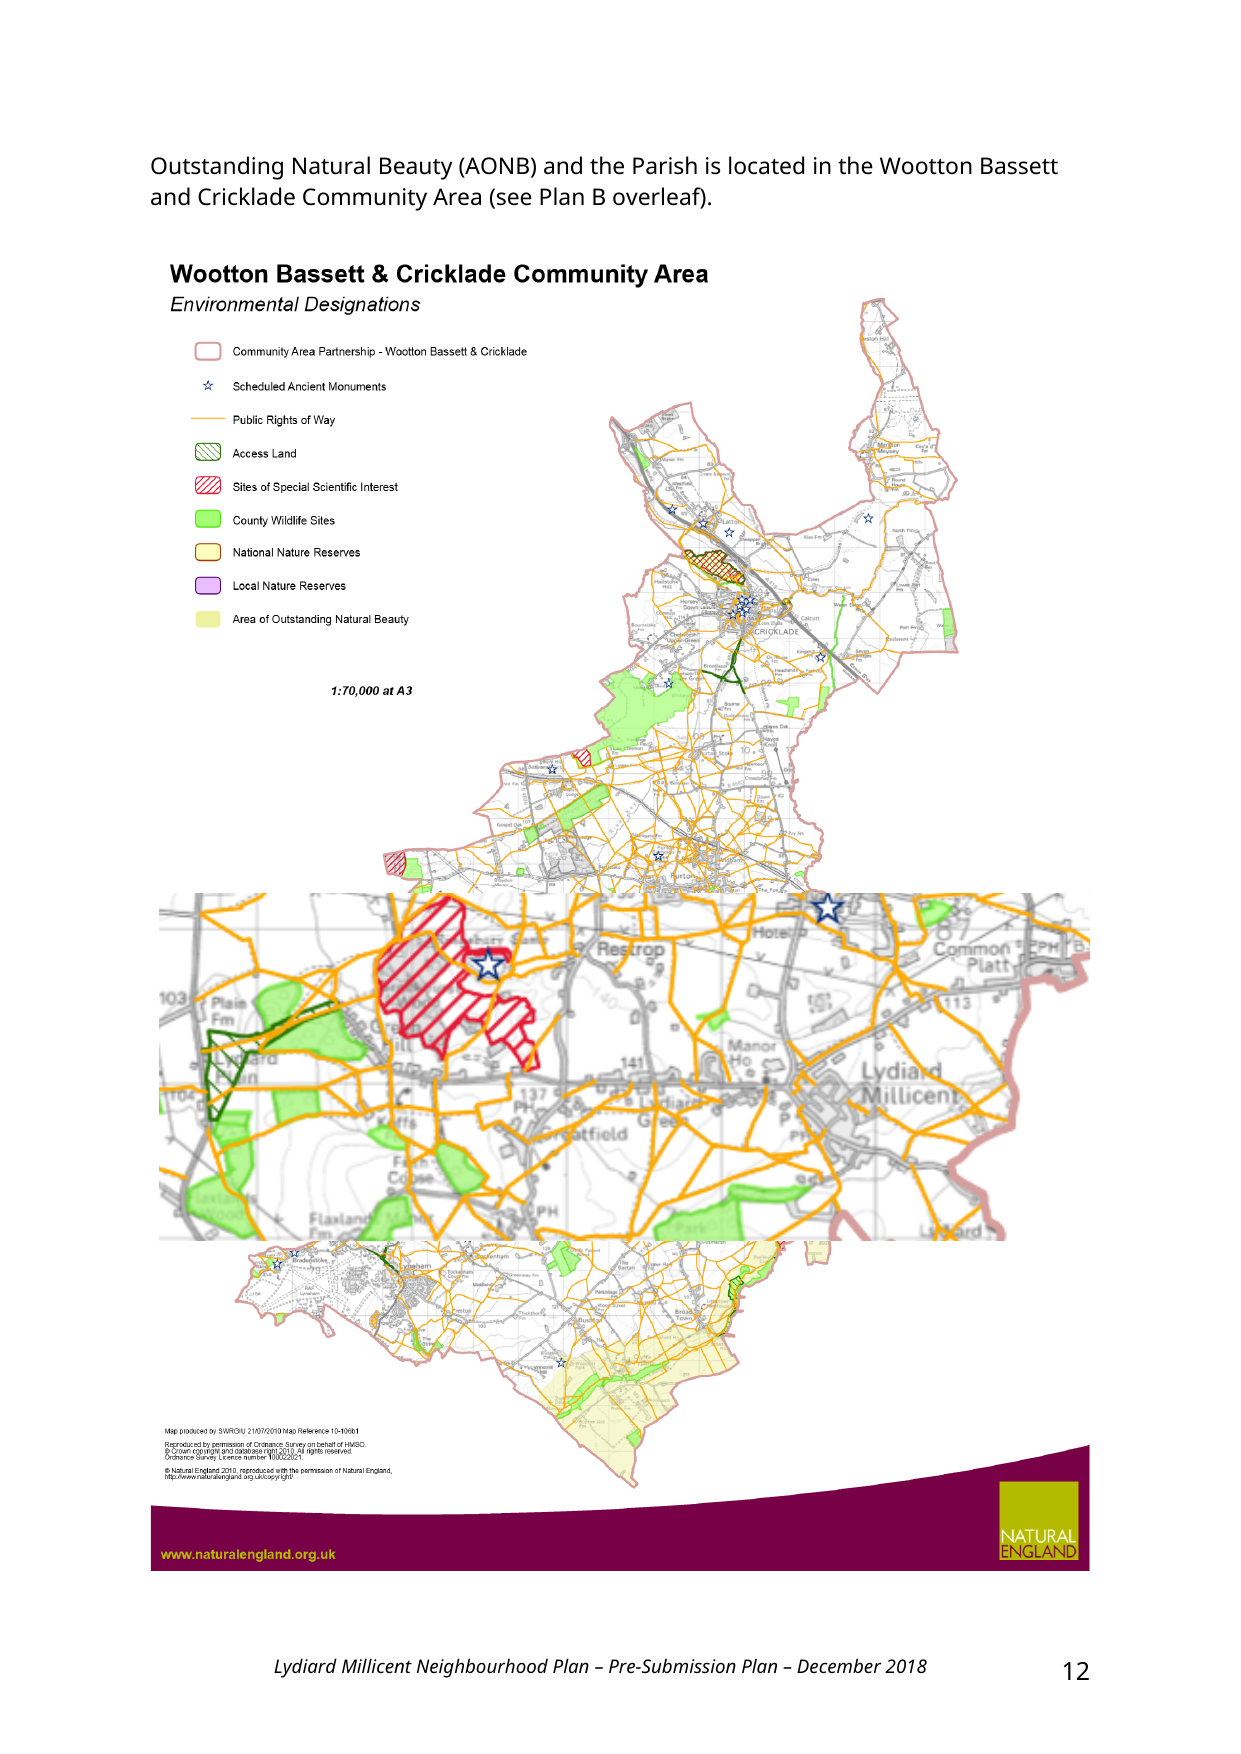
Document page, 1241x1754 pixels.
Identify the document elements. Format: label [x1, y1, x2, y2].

picture [150, 243, 1091, 1571]
text [150, 150, 1090, 212]
